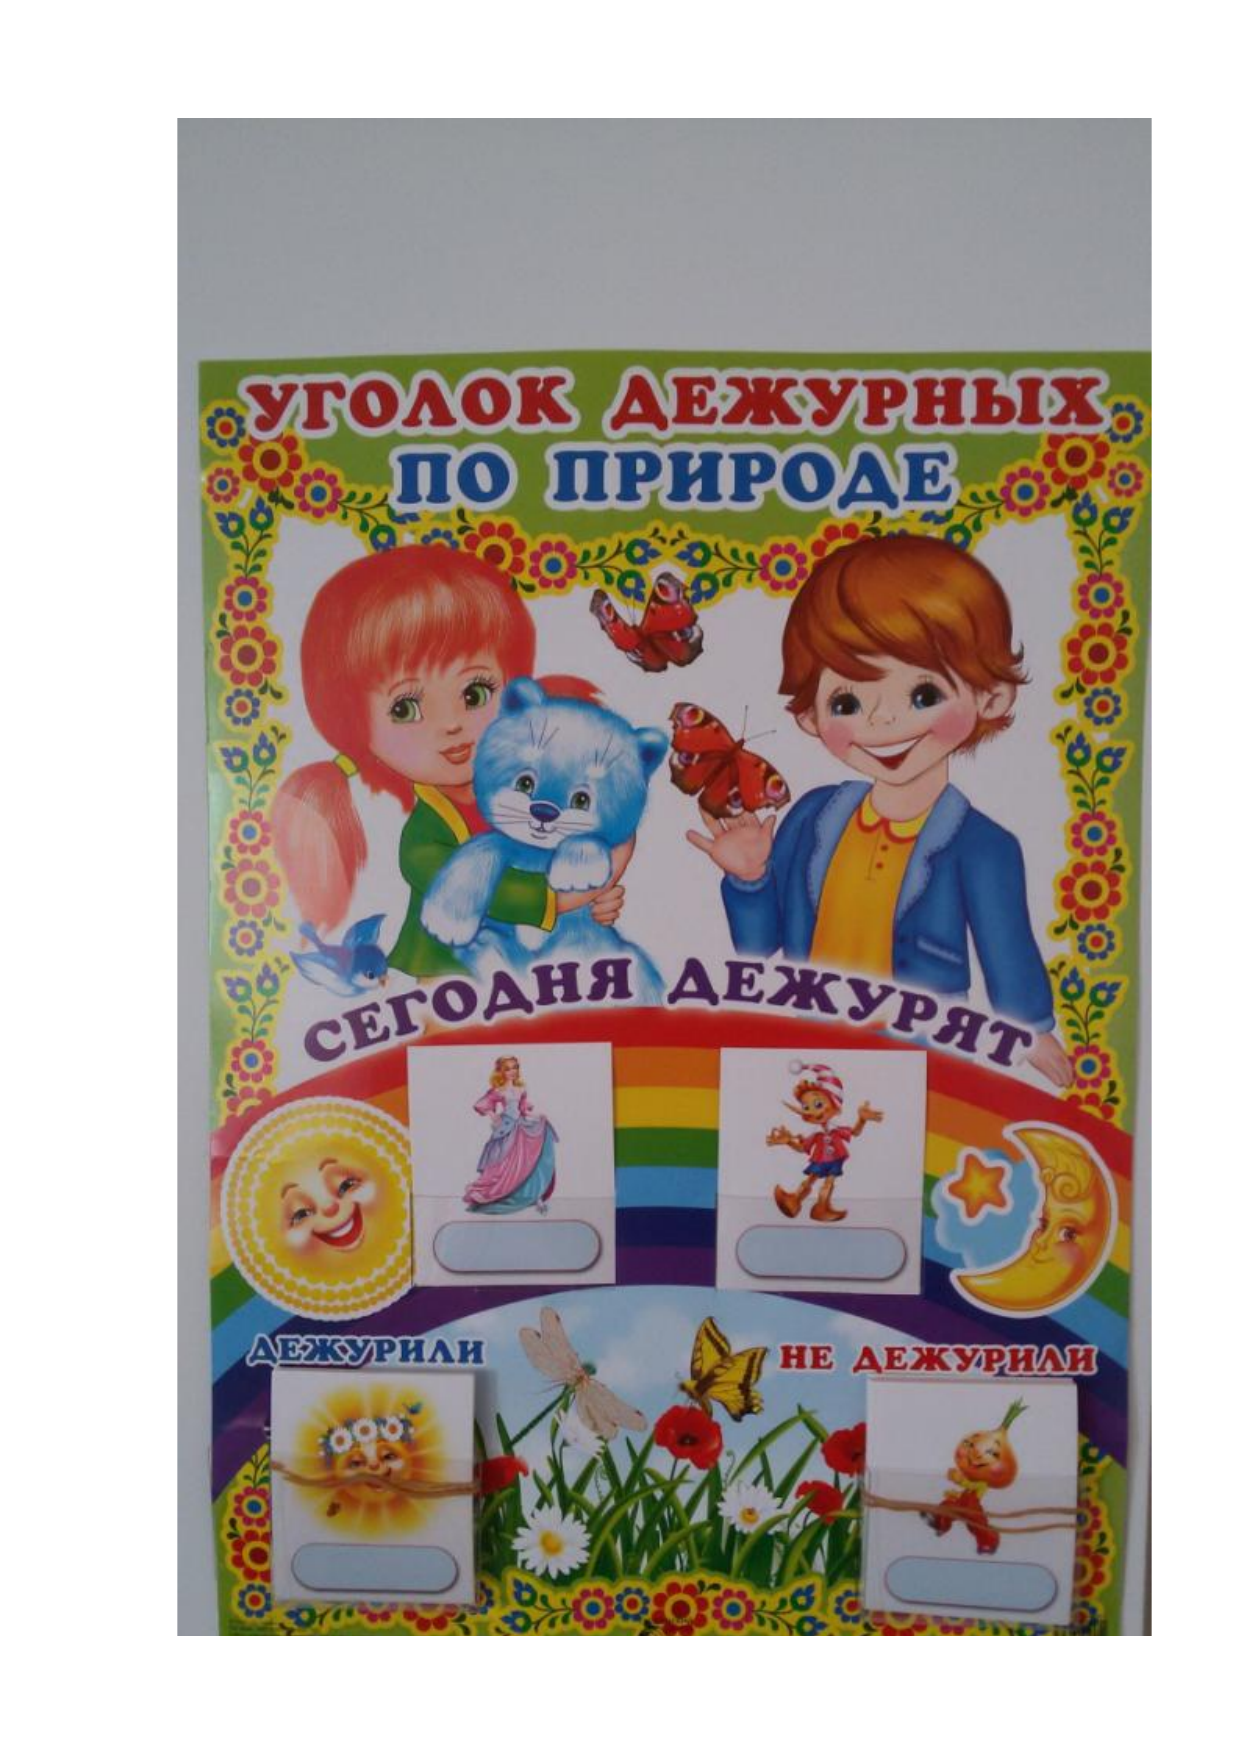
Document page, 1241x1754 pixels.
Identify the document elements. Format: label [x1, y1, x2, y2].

picture [177, 118, 1152, 1636]
